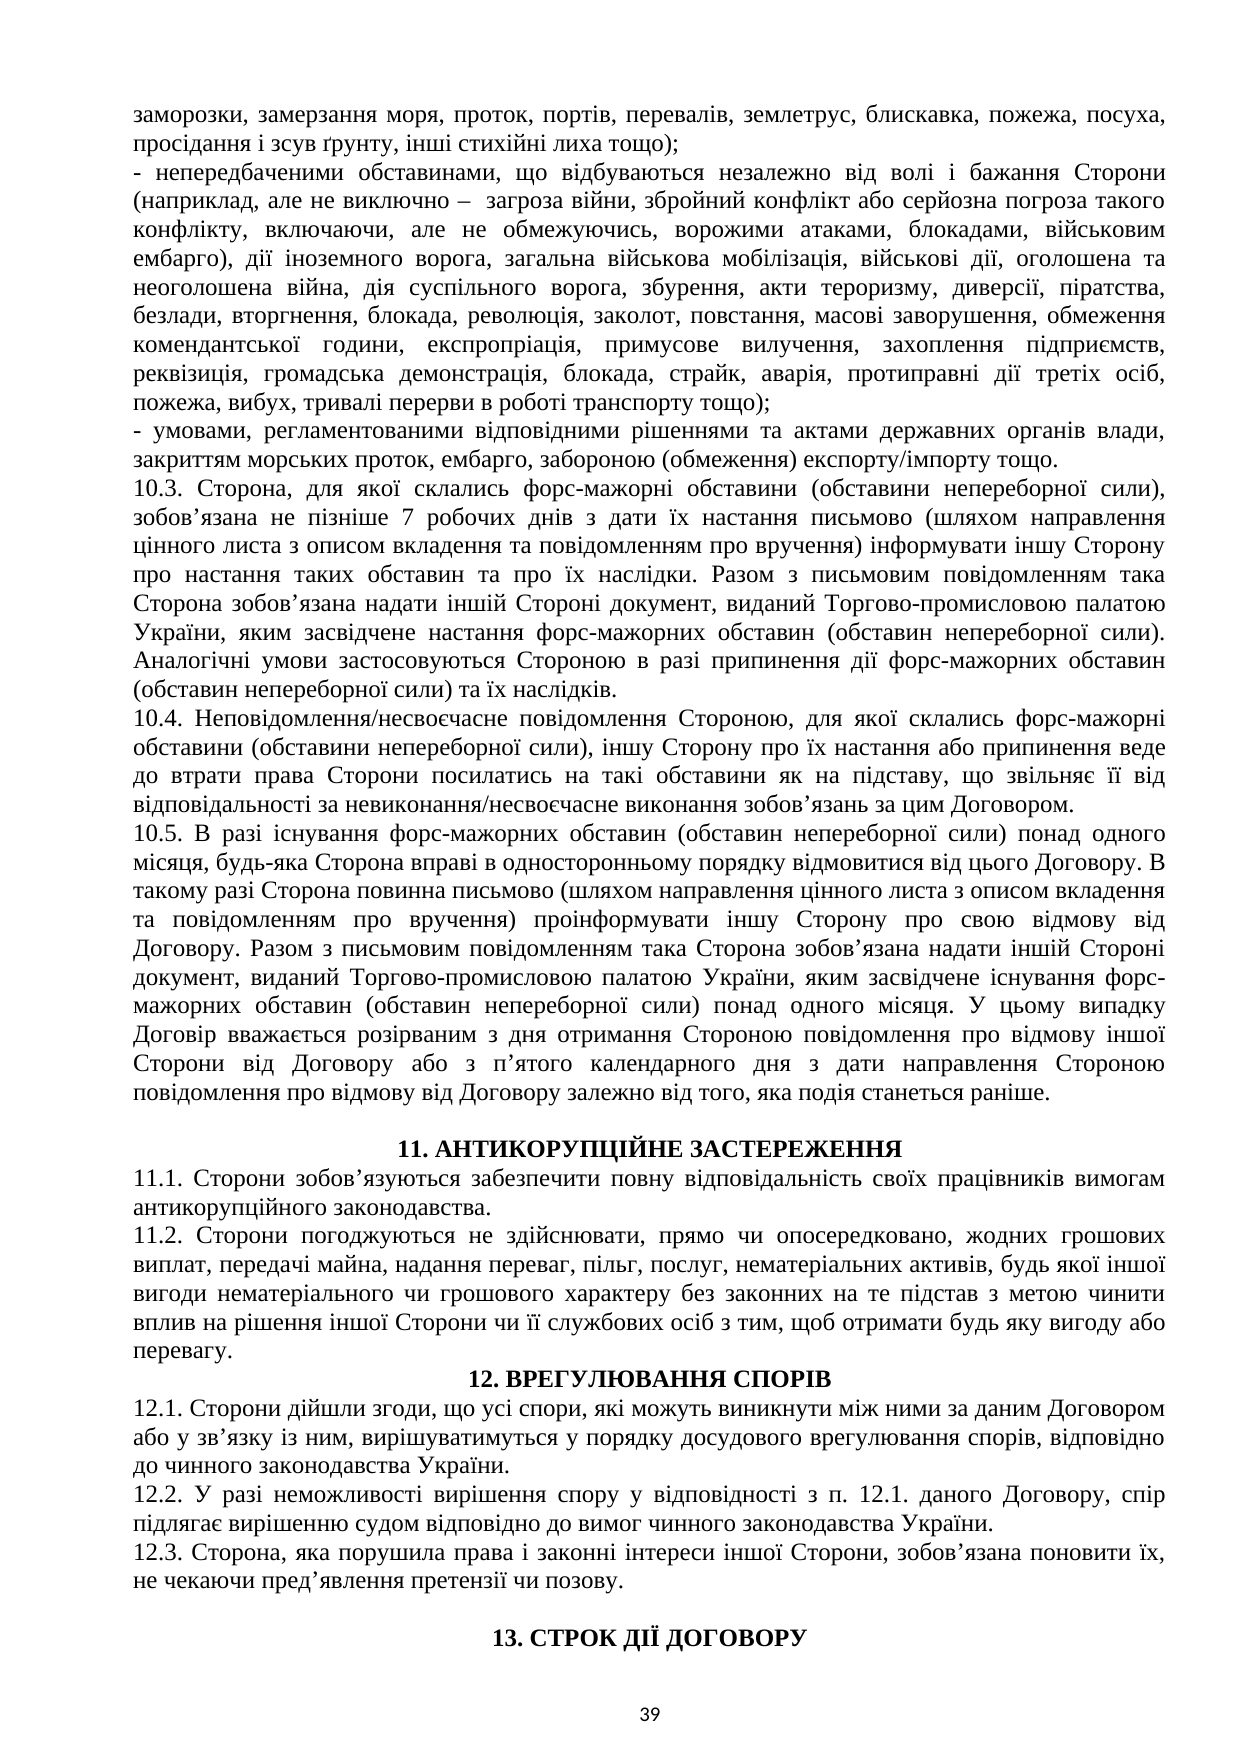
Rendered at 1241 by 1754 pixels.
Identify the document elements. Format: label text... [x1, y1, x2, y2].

text 11.1. Сторони зобов’язуються забезпечити повну відповідальність своїх працівників вимогам антикорупційного законодавства. [133, 1163, 1167, 1221]
text 10.3. Сторона, для якої склались форс-мажорні обставини (обставини непереборної сили), зобов’язана не пізніше 7 робочих днів з дати їх настання письмово (шляхом направлення цінного листа з описом вкладення та повідомленням про вручення) інформувати іншу Сторону про настання таких обставин та про їх наслідки. Разом з письмовим повідомленням така Сторона зобов’язана надати іншій Стороні документ, виданий Торгово-промисловою палатою України, яким засвідчене настання форс-мажорних обставин (обставин непереборної сили). Аналогічні умови застосовуються Стороною в разі припинення дії форс-мажорних обставин (обставин непереборної сили) та їх наслідків. [133, 473, 1167, 703]
text 10.5. В разі існування форс-мажорних обставин (обставин непереборної сили) понад одного місяця, будь-яка Сторона вправі в односторонньому порядку відмовитися від цього Договору. В такому разі Сторона повинна письмово (шляхом направлення цінного листа з описом вкладення та повідомленням про вручення) проінформувати іншу Сторону про свою відмову від Договору. Разом з письмовим повідомленням така Сторона зобов’язана надати іншій Стороні документ, виданий Торгово-промисловою палатою України, яким засвідчене існування форс-мажорних обставин (обставин непереборної сили) понад одного місяця. У цьому випадку Договір вважається розірваним з дня отримання Стороною повідомлення про відмову іншої Сторони від Договору або з п’ятого календарного дня з дати направлення Стороною повідомлення про відмову від Договору залежно від того, яка подія станеться раніше. [133, 818, 1167, 1106]
text 10.4. Неповідомлення/несвоєчасне повідомлення Стороною, для якої склались форс-мажорні обставини (обставини непереборної сили), іншу Сторону про їх настання або припинення веде до втрати права Сторони посилатись на такі обставини як на підставу, що звільняє її від відповідальності за невиконання/несвоєчасне виконання зобов’язань за цим Договором. [133, 703, 1167, 818]
text 11.2. Сторони погоджуються не здійснювати, прямо чи опосередковано, жодних грошових виплат, передачі майна, надання переваг, пільг, послуг, нематеріальних активів, будь якої іншої вигоди нематеріального чи грошового характеру без законних на те підстав з метою чинити вплив на рішення іншої Сторони чи її службових осіб з тим, щоб отримати будь яку вигоду або перевагу. [133, 1221, 1167, 1364]
text - умовами, регламентованими відповідними рішеннями та актами державних органів влади, закриттям морських проток, ембарго, забороною (обмеження) експорту/імпорту тощо. [133, 416, 1167, 473]
text 12.3. Сторона, яка порушила права і законні інтереси іншої Сторони, зобов’язана поновити їх, не чекаючи пред’явлення претензії чи позову. [133, 1537, 1167, 1594]
text 12.1. Сторони дійшли згоди, що усі спори, які можуть виникнути між ними за даним Договором або у зв’язку із ним, вирішуватимуться у порядку досудового врегулювання спорів, відповідно до чинного законодавства України. [133, 1393, 1167, 1479]
text 12.2. У разі неможливості вирішення спору у відповідності з п. 12.1. даного Договору, спір підлягає вирішенню судом відповідно до вимог чинного законодавства України. [133, 1479, 1167, 1537]
text - непередбаченими обставинами, що відбуваються незалежно від волі і бажання Сторони (наприклад, але не виключно – загроза війни, збройний конфлікт або серйозна погроза такого конфлікту, включаючи, але не обмежуючись, ворожими атаками, блокадами, військовим ембарго), дії іноземного ворога, загальна військова мобілізація, військові дії, оголошена та неоголошена війна, дія суспільного ворога, збурення, акти тероризму, диверсії, піратства, безлади, вторгнення, блокада, революція, заколот, повстання, масові заворушення, обмеження комендантської години, експропріація, примусове вилучення, захоплення підприємств, реквізиція, громадська демонстрація, блокада, страйк, аварія, протиправні дії третіх осіб, пожежа, вибух, тривалі перерви в роботі транспорту тощо); [133, 157, 1167, 416]
text 13. СТРОК ДІЇ ДОГОВОРУ [133, 1623, 1167, 1652]
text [133, 99, 1167, 157]
text 11. АНТИКОРУПЦІЙНЕ ЗАСТЕРЕЖЕННЯ [133, 1134, 1167, 1163]
text 12. ВРЕГУЛЮВАННЯ СПОРІВ [133, 1364, 1167, 1393]
